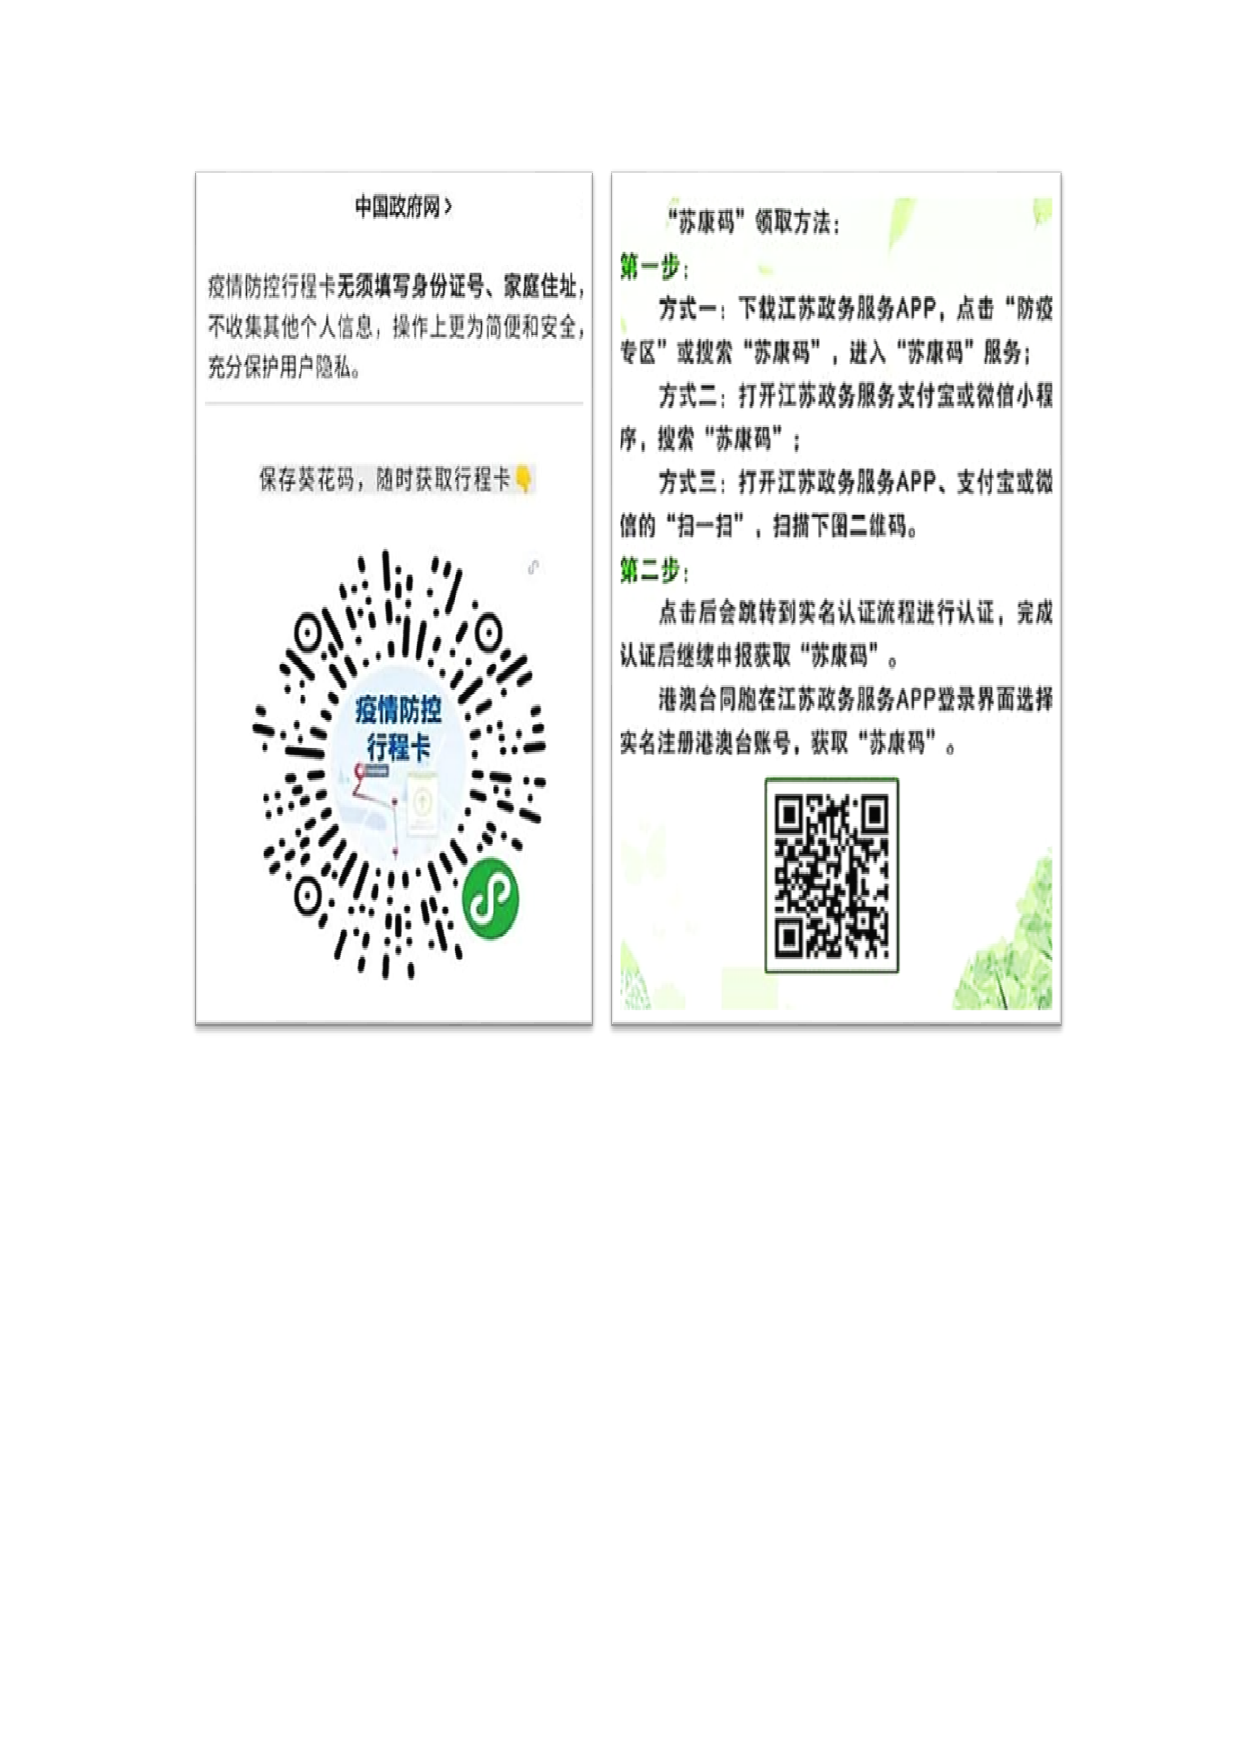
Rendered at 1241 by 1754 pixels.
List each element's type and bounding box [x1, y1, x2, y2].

picture [187, 162, 1068, 1042]
